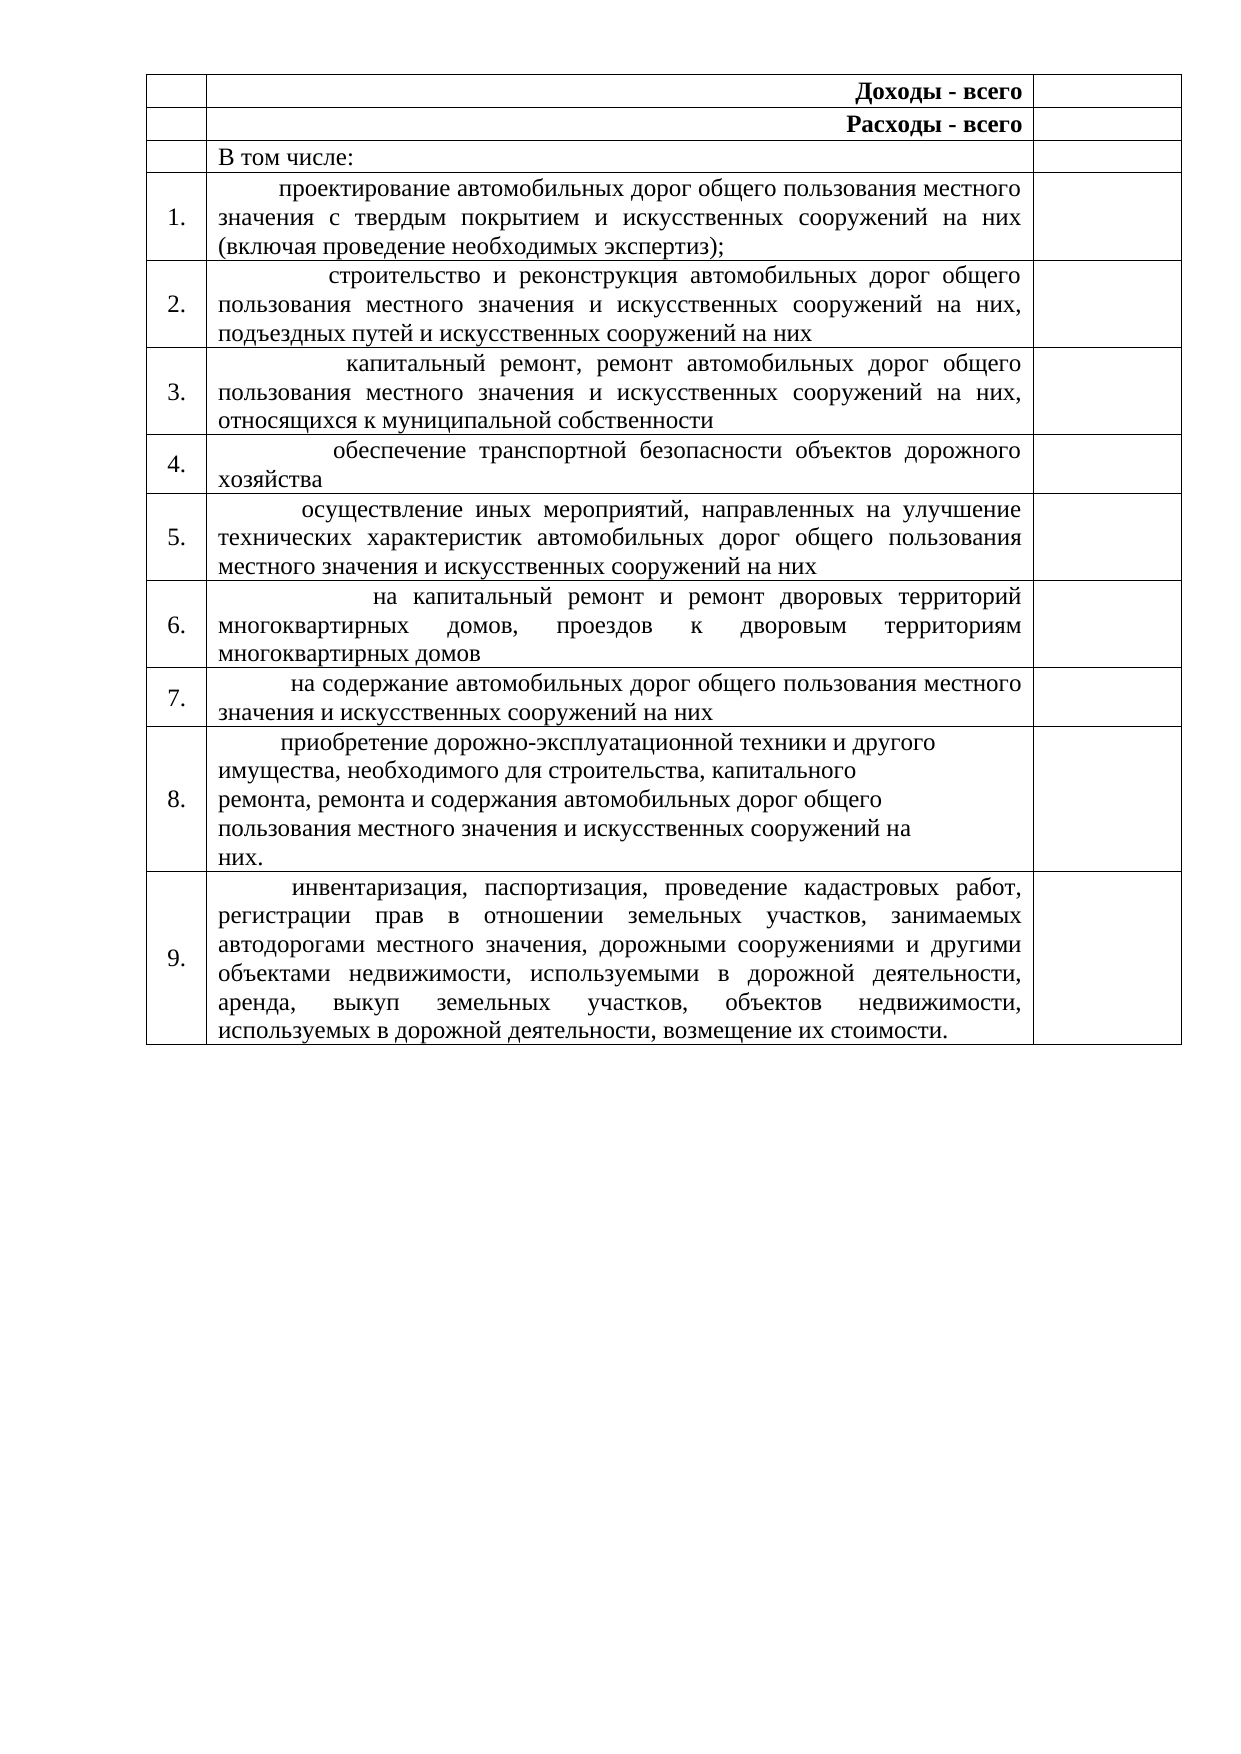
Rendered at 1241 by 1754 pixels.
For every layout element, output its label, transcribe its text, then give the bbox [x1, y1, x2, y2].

table_cell [1034, 261, 1181, 347]
table_cell 2. [147, 261, 206, 347]
table_cell [1034, 108, 1181, 139]
table_cell [1034, 581, 1181, 667]
table_cell [147, 141, 206, 172]
table_cell [1034, 141, 1181, 172]
table_cell 4. [147, 435, 206, 493]
table_cell капитальный ремонт, ремонт автомобильных дорог общего пользования местного значения и искусственных сооружений на них, относящихся к муниципальной собственности [207, 348, 1033, 434]
table_cell 3. [147, 348, 206, 434]
table_cell 5. [147, 494, 206, 580]
table_cell инвентаризация, паспортизация, проведение кадастровых работ, регистрации прав в отношении земельных участков, занимаемых автодорогами местного значения, дорожными сооружениями и другими объектами недвижимости, используемыми в дорожной деятельности, аренда, выкуп земельных участков, объектов недвижимости, используемых в дорожной деятельности, возмещение их стоимости. [207, 872, 1033, 1044]
table_cell [1034, 75, 1181, 107]
table_cell Расходы - всего [207, 108, 1033, 139]
table_cell на содержание автомобильных дорог общего пользования местного значения и искусственных сооружений на них [207, 668, 1033, 726]
table_cell [147, 108, 206, 139]
table_cell Доходы - всего [207, 75, 1033, 107]
table_cell 8. [147, 727, 206, 871]
table_cell [147, 75, 206, 107]
table_cell В том числе: [207, 141, 1033, 172]
table_cell приобретение дорожно-эксплуатационной техники и другого имущества, необходимого для строительства, капитального ремонта, ремонта и содержания автомобильных дорог общего пользования местного значения и искусственных сооружений на них. [207, 727, 1033, 871]
table_cell [1034, 348, 1181, 434]
table_cell [1034, 173, 1181, 259]
table_cell осуществление иных мероприятий, направленных на улучшение технических характеристик автомобильных дорог общего пользования местного значения и искусственных сооружений на них [207, 494, 1033, 580]
table_cell проектирование автомобильных дорог общего пользования местного значения с твердым покрытием и искусственных сооружений на них (включая проведение необходимых экспертиз); [207, 173, 1033, 259]
table_cell 1. [147, 173, 206, 259]
table_cell [1034, 494, 1181, 580]
table_cell [1034, 668, 1181, 726]
table_cell 9. [147, 872, 206, 1044]
table_cell 7. [147, 668, 206, 726]
table_cell [1034, 872, 1181, 1044]
table_cell [1034, 727, 1181, 871]
table_cell строительство и реконструкция автомобильных дорог общего пользования местного значения и искусственных сооружений на них, подъездных путей и искусственных сооружений на них [207, 261, 1033, 347]
table_cell на капитальный ремонт и ремонт дворовых территорий многоквартирных домов, проездов к дворовым территориям многоквартирных домов [207, 581, 1033, 667]
table_cell 6. [147, 581, 206, 667]
table_cell [1034, 435, 1181, 493]
table_cell обеспечение транспортной безопасности объектов дорожного хозяйства [207, 435, 1033, 493]
